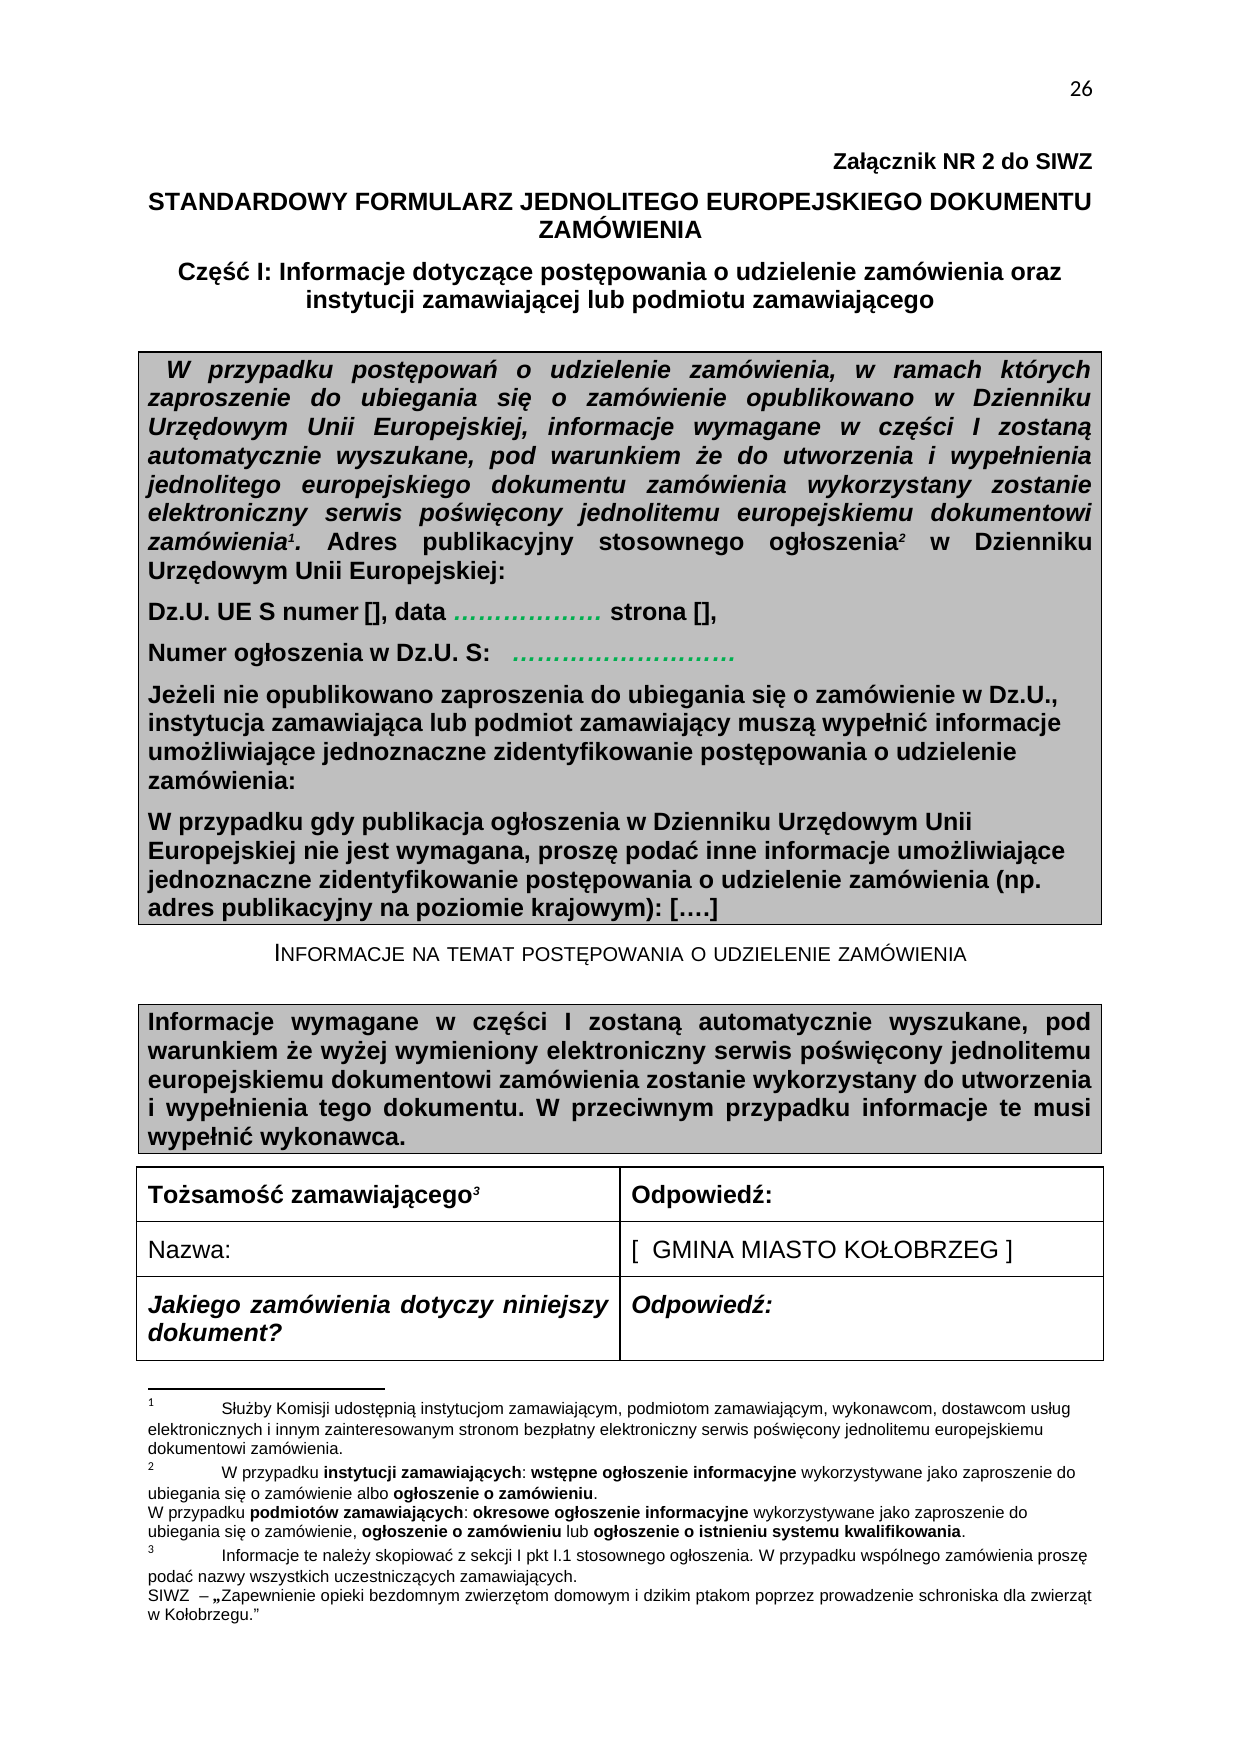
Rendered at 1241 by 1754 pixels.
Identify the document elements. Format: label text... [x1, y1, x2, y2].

table_cell Jakiego zamówienia dotyczy niniejszy dokument? [137, 1277, 619, 1359]
text Jeżeli nie opublikowano zaproszenia do ubiegania się o zamówienie w Dz.U., instytucja zamawiająca lub podmiot zamawiający muszą wypełnić informacje umożliwiające jednoznaczne zidentyfikowanie postępowania o udzielenie zamówienia: [139, 676, 1101, 794]
table_header Tożsamość zamawiającego [137, 1168, 619, 1221]
text Informacje na temat postępowania o udzielenie zamówienia [148, 938, 1093, 966]
text Standardowy formularz jednolitego europejskiego dokumentu zamówienia [148, 186, 1093, 244]
table_header Odpowiedź: [621, 1168, 1103, 1221]
text Numer ogłoszenia w Dz.U. S: ……………………… [139, 635, 1101, 667]
text Dz.U. UE S numer [], data ……………… strona [], [139, 594, 1101, 626]
table_cell [ GMINA MIASTO KOŁOBRZEG ] [621, 1222, 1103, 1276]
text Część I: Informacje dotyczące postępowania o udzielenie zamówienia oraz instytucji zamawiającej lub podmiotu zamawiającego [148, 256, 1093, 314]
text W przypadku gdy publikacja ogłoszenia w Dzienniku Urzędowym Unii Europejskiej nie jest wymagana, proszę podać inne informacje umożliwiające jednoznaczne zidentyfikowanie postępowania o udzielenie zamówienia (np. adres publikacyjny na poziomie krajowym): [….] [139, 804, 1101, 924]
text Informacje wymagane w części I zostaną automatycznie wyszukane, pod warunkiem że wyżej wymieniony elektroniczny serwis poświęcony jednolitemu europejskiemu dokumentowi zamówienia zostanie wykorzystany do utworzenia i wypełnienia tego dokumentu. W przeciwnym przypadku informacje te musi wypełnić wykonawca. [139, 1005, 1101, 1153]
text W przypadku postępowań o udzielenie zamówienia, w ramach których zaproszenie do ubiegania się o zamówienie opublikowano w Dzienniku Urzędowym Unii Europejskiej, informacje wymagane w części I zostaną automatycznie wyszukane, pod warunkiem że do utworzenia i wypełnienia jednolitego europejskiego dokumentu zamówienia wykorzystany zostanie elektroniczny serwis poświęcony jednolitemu europejskiemu dokumentowi zamówienia. Adres publikacyjny stosownego ogłoszenia w Dzienniku Urzędowym Unii Europejskiej: [139, 353, 1101, 584]
table_cell Odpowiedź: [621, 1277, 1103, 1359]
table_cell Nazwa: [137, 1222, 619, 1276]
text Załącznik NR 2 do SIWZ [148, 148, 1093, 174]
